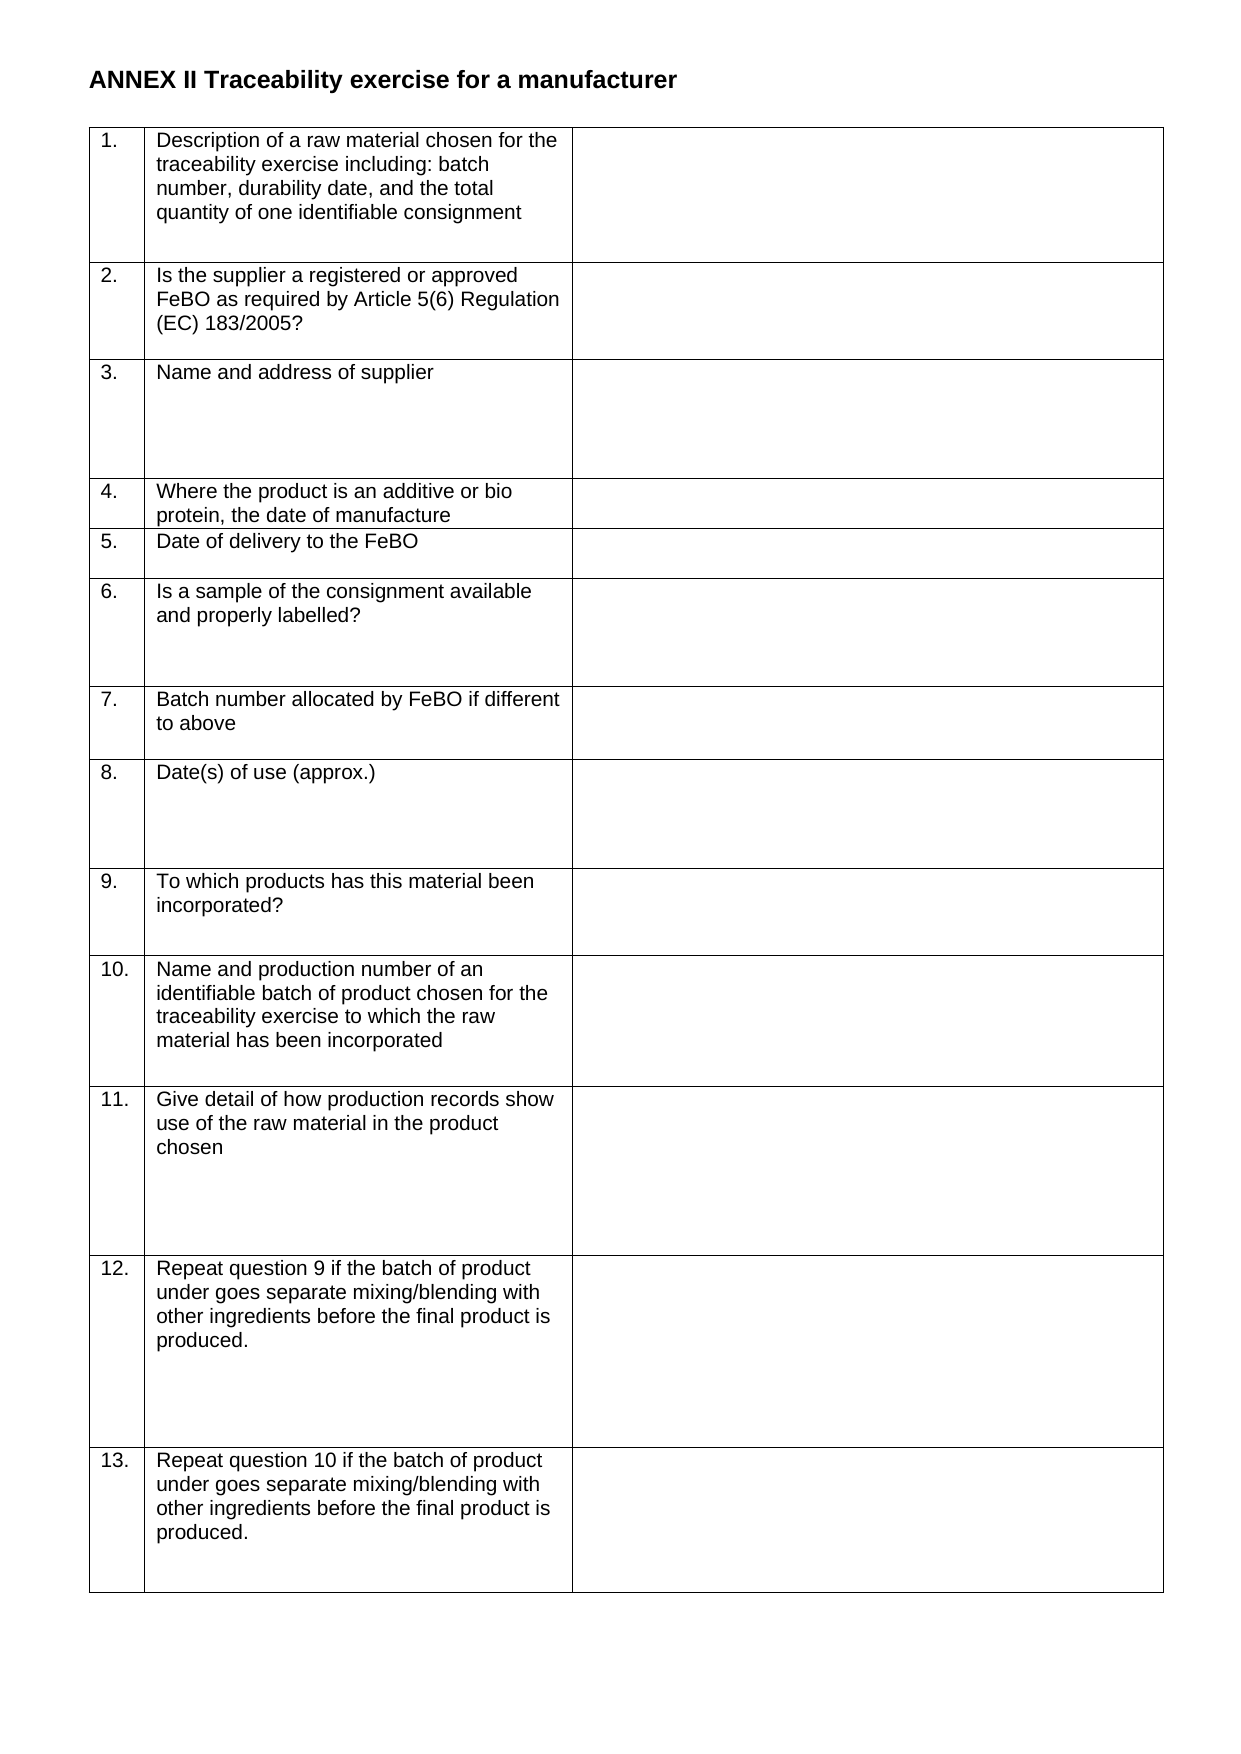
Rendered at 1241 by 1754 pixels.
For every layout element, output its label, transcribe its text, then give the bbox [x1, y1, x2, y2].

table_cell 4. [90, 479, 144, 527]
table_cell [573, 1448, 1163, 1592]
table_cell [573, 263, 1163, 359]
table_cell To which products has this material been incorporated? [145, 869, 572, 955]
table_cell Date(s) of use (approx.) [145, 760, 572, 868]
table_cell 10. [90, 956, 144, 1086]
table_cell 11. [90, 1087, 144, 1254]
table_header [573, 128, 1163, 262]
table_header Description of a raw material chosen for the traceability exercise including: batch number, durability date, and the total quantity of one identifiable consignment [145, 128, 572, 262]
table_header 1. [90, 128, 144, 262]
table_cell Give detail of how production records show use of the raw material in the product chosen [145, 1087, 572, 1254]
table_cell 8. [90, 760, 144, 868]
table_cell Name and address of supplier [145, 360, 572, 477]
table_cell Repeat question 9 if the batch of product under goes separate mixing/blending with other ingredients before the final product is produced. [145, 1256, 572, 1447]
table_cell 13. [90, 1448, 144, 1592]
table_cell Is the supplier a registered or approved FeBO as required by Article 5(6) Regulation (EC) 183/2005? [145, 263, 572, 359]
table_cell [573, 760, 1163, 868]
table_cell 7. [90, 687, 144, 759]
table_cell [573, 360, 1163, 477]
table_cell Batch number allocated by FeBO if different to above [145, 687, 572, 759]
table_cell 12. [90, 1256, 144, 1447]
table_cell Is a sample of the consignment available and properly labelled? [145, 579, 572, 686]
table_cell 5. [90, 529, 144, 577]
table_cell 6. [90, 579, 144, 686]
table_cell 9. [90, 869, 144, 955]
table_cell Repeat question 10 if the batch of product under goes separate mixing/blending with other ingredients before the final product is produced. [145, 1448, 572, 1592]
table_cell [573, 579, 1163, 686]
table_cell [573, 529, 1163, 577]
table_cell 2. [90, 263, 144, 359]
table_cell [573, 1256, 1163, 1447]
table_cell [573, 687, 1163, 759]
table_cell [573, 869, 1163, 955]
table_cell Date of delivery to the FeBO [145, 529, 572, 577]
table_cell [573, 1087, 1163, 1254]
table_cell 3. [90, 360, 144, 477]
table_cell Where the product is an additive or bio protein, the date of manufacture [145, 479, 572, 527]
text ANNEX II Traceability exercise for a manufacturer [89, 65, 1152, 94]
table_cell Name and production number of an identifiable batch of product chosen for the traceability exercise to which the raw material has been incorporated [145, 956, 572, 1086]
table_cell [573, 956, 1163, 1086]
table_cell [573, 479, 1163, 527]
